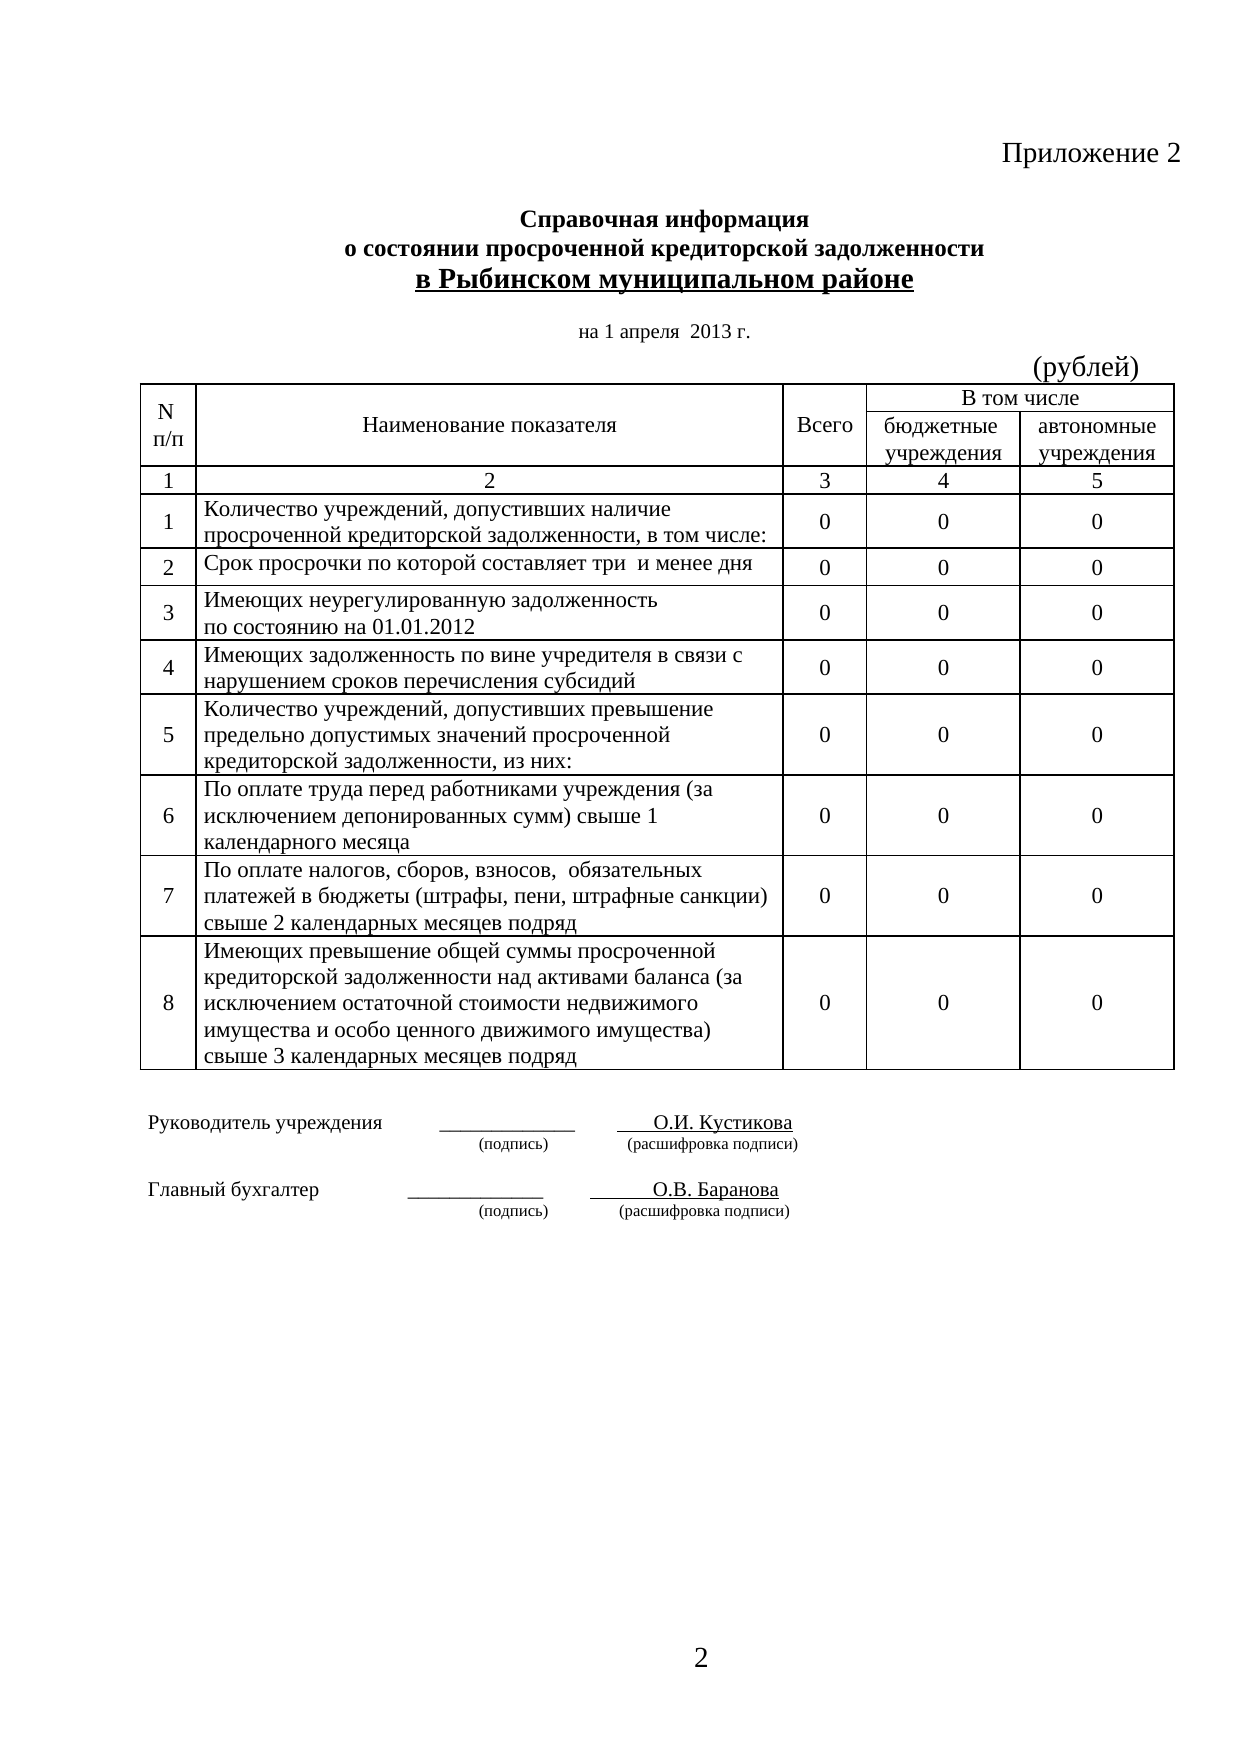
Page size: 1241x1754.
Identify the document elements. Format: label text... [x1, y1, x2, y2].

table_cell 0 [867, 776, 1019, 854]
table_cell Количество учреждений, допустивших наличие просроченной кредиторской задолженности, в том числе: [197, 495, 782, 547]
table_cell 0 [1021, 695, 1173, 774]
table_cell 0 [1021, 937, 1173, 1068]
table_cell 5 [1021, 467, 1173, 493]
table_cell 0 [784, 495, 866, 547]
text (подпись) (расшифровка подписи) [221, 1134, 1181, 1153]
table_cell автономные учреждения [1021, 412, 1173, 465]
table_cell 1 [141, 495, 195, 547]
table_cell 0 [867, 695, 1019, 774]
table_cell 3 [141, 586, 195, 639]
text Руководитель учреждения _____________ О.И. Кустикова [148, 1110, 1181, 1134]
table_cell 0 [1021, 586, 1173, 639]
table_cell 2 [141, 549, 195, 585]
table_cell 0 [784, 586, 866, 639]
table_cell Имеющих задолженность по вине учредителя в связи с нарушением сроков перечисления субсидий [197, 641, 782, 693]
table_cell 0 [1021, 776, 1173, 854]
table_header Наименование показателя [197, 385, 782, 465]
table_cell 6 [141, 776, 195, 854]
table_header Всего [784, 385, 866, 465]
text Приложение 2 [148, 135, 1181, 169]
table_cell 0 [784, 856, 866, 935]
table_cell 3 [784, 467, 866, 493]
table_cell 0 [867, 937, 1019, 1068]
table_cell 0 [1021, 549, 1173, 585]
table_header В том числе [867, 385, 1173, 411]
text Справочная информация [148, 204, 1181, 233]
table_cell 0 [784, 695, 866, 774]
text в Рыбинском муниципальном районе [148, 261, 1181, 295]
table_cell 0 [784, 937, 866, 1068]
table_cell 0 [1021, 856, 1173, 935]
table_cell 4 [141, 641, 195, 693]
table_cell Срок просрочки по которой составляет три и менее дня [197, 549, 782, 585]
table_cell 0 [1021, 495, 1173, 547]
table_cell 2 [197, 467, 782, 493]
table_cell 1 [141, 467, 195, 493]
text о состоянии просроченной кредиторской задолженности [148, 233, 1181, 261]
text (рублей) [959, 349, 1181, 383]
table_cell 0 [867, 586, 1019, 639]
table_cell 0 [784, 776, 866, 854]
table_cell 0 [1021, 641, 1173, 693]
table_cell Имеющих превышение общей суммы просроченной кредиторской задолженности над активами баланса (за исключением остаточной стоимости недвижимого имущества и особо ценного движимого имущества) свыше 3 календарных месяцев подряд [197, 937, 782, 1068]
text (подпись) (расшифровка подписи) [221, 1201, 1181, 1220]
table_cell 8 [141, 937, 195, 1068]
table_cell 4 [867, 467, 1019, 493]
table_cell бюджетные учреждения [867, 412, 1019, 465]
table_cell 5 [141, 695, 195, 774]
table_cell 0 [784, 549, 866, 585]
table_cell Имеющих неурегулированную задолженность по состоянию на 01.01.2012 [197, 586, 782, 639]
table_cell Количество учреждений, допустивших превышение предельно допустимых значений просроченной кредиторской задолженности, из них: [197, 695, 782, 774]
table_cell 0 [867, 856, 1019, 935]
table_cell 7 [141, 856, 195, 935]
table_header N п/п [141, 385, 195, 465]
text на 1 апреля 2013 г. [148, 319, 1181, 343]
table_cell По оплате труда перед работниками учреждения (за исключением депонированных сумм) свыше 1 календарного месяца [197, 776, 782, 854]
table_cell 0 [867, 495, 1019, 547]
table_cell 0 [867, 641, 1019, 693]
table_cell По оплате налогов, сборов, взносов, обязательных платежей в бюджеты (штрафы, пени, штрафные санкции) свыше 2 календарных месяцев подряд [197, 856, 782, 935]
table_cell 0 [784, 641, 866, 693]
table_cell 0 [867, 549, 1019, 585]
text Главный бухгалтер _____________ О.В. Баранова [148, 1177, 1181, 1201]
